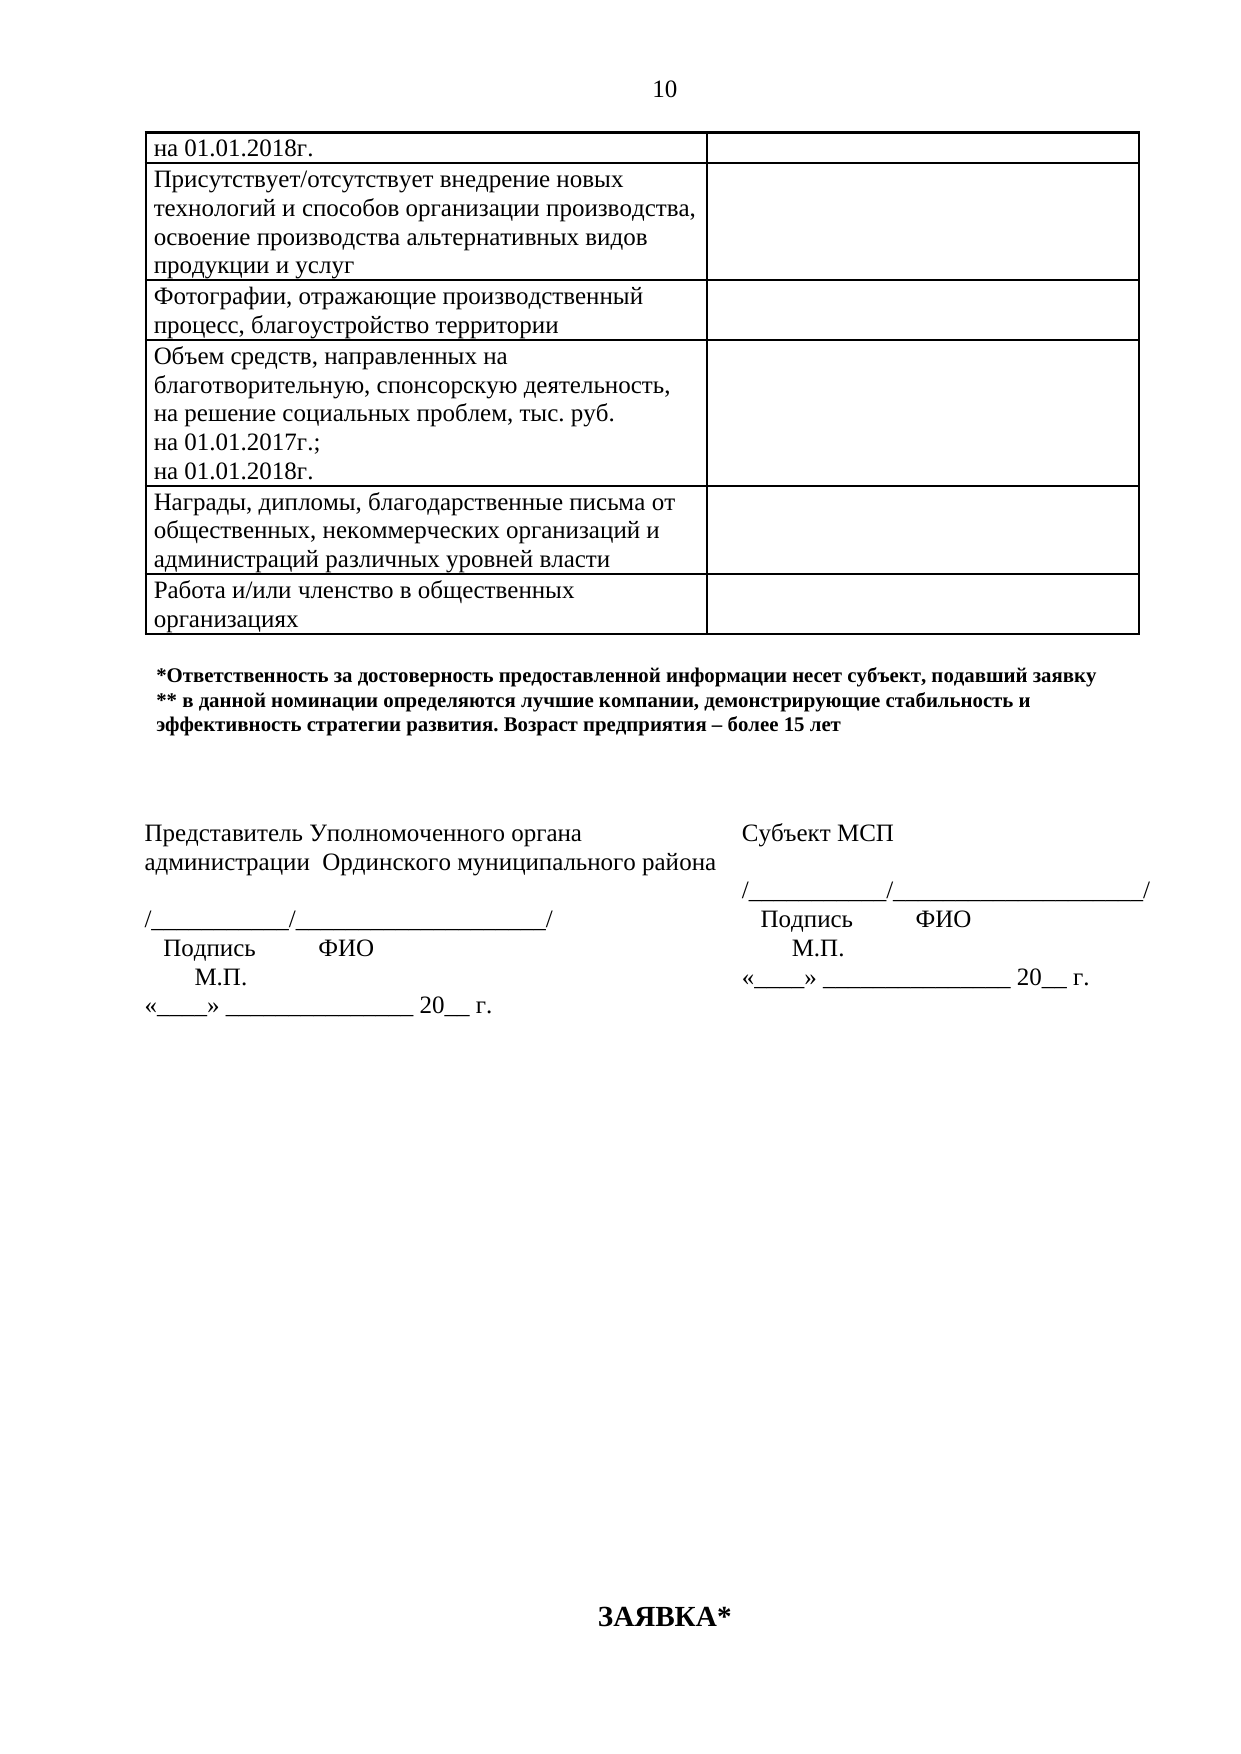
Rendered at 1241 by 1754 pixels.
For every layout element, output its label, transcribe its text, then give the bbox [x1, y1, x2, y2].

table_cell Присутствует/отсутствует внедрение новых технологий и способов организации производства, освоение производства альтернативных видов продукции и услуг [147, 164, 706, 279]
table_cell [147, 134, 706, 162]
table_cell Субъект МСП /___________/____________________/ Подпись ФИО М.П. «____» _______________ 20__ г. [734, 806, 1240, 1048]
table_cell [708, 341, 1138, 485]
table_cell [708, 164, 1138, 279]
table_cell Работа и/или членство в общественных организациях [147, 575, 706, 633]
table_cell Представитель Уполномоченного органа администрации Ординского муниципального района /___________/____________________/ Подпись ФИО М.П. «____» _______________ 20__ г. [136, 806, 734, 1048]
table_cell [708, 281, 1138, 339]
table_cell Фотографии, отражающие производственный процесс, благоустройство территории [147, 281, 706, 339]
table_cell [708, 575, 1138, 633]
table_cell *Ответственность за достоверность предоставленной информации несет субъект, подавший заявку ** в данной номинации определяются лучшие компании, демонстрирующие стабильность и эффективность стратегии развития. Возраст предприятия – более 15 лет [148, 635, 1139, 806]
title ЗАЯВКА* [148, 1599, 1181, 1633]
table_cell Объем средств, направленных на благотворительную, спонсорскую деятельность, на решение социальных проблем, тыс. руб. на 01.01.2017г.; на 01.01.2018г. [147, 341, 706, 485]
table_cell Награды, дипломы, благодарственные письма от общественных, некоммерческих организаций и администраций различных уровней власти [147, 487, 706, 573]
table_cell [708, 134, 1138, 162]
table_cell [708, 487, 1138, 573]
